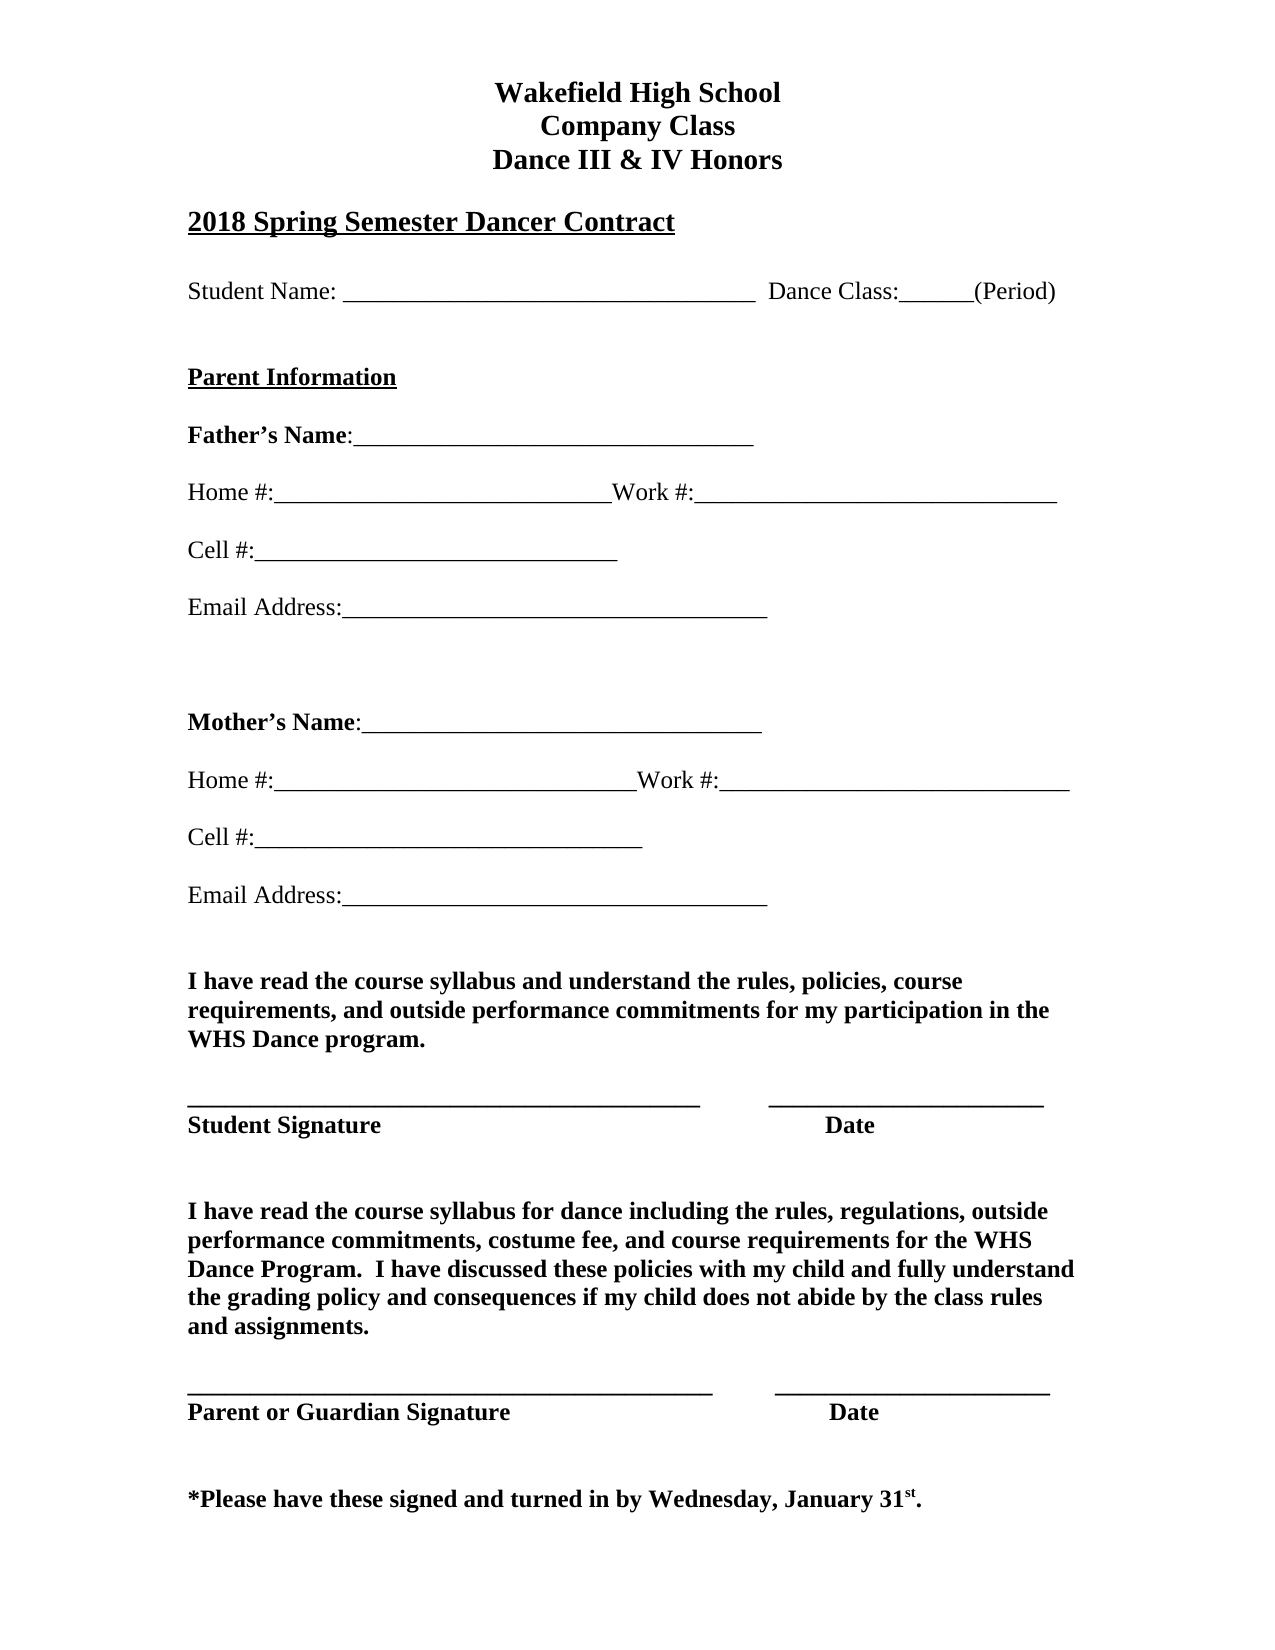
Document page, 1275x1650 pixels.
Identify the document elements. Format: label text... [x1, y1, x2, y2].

text _________________________________________ ______________________ [187, 1081, 1087, 1110]
text I have read the course syllabus for dance including the rules, regulations, outside performance commitments, costume fee, and course requirements for the WHS Dance Program. I have discussed these policies with my child and fully understand the grading policy and consequences if my child does not abide by the class rules and assignments. [187, 1196, 1087, 1340]
text Email Address:__________________________________ [187, 880, 1087, 909]
text Cell #:_______________________________ [187, 822, 1087, 851]
subtitle 2018 Spring Semester Dancer Contract [187, 204, 1087, 238]
text __________________________________________ ______________________ [187, 1369, 1087, 1397]
text Father’s Name:________________________________ [187, 420, 1087, 449]
text Mother’s Name:________________________________ [187, 707, 1087, 736]
text Student Name: _________________________________ Dance Class:______(Period) [187, 276, 1087, 305]
text Cell #:_____________________________ [187, 535, 1087, 564]
text I have read the course syllabus and understand the rules, policies, course requirements, and outside performance commitments for my participation in the WHS Dance program. [187, 966, 1087, 1052]
text Email Address:__________________________________ [187, 592, 1087, 621]
text Home #:_____________________________Work #:____________________________ [187, 765, 1087, 794]
text Parent or Guardian Signature Date [187, 1397, 1087, 1426]
text Home #:___________________________Work #:_____________________________ [187, 477, 1087, 506]
text Student Signature Date [187, 1110, 1087, 1139]
text *Please have these signed and turned in by Wednesday, January 31st. [187, 1484, 1087, 1512]
text Parent Information [187, 362, 1087, 391]
